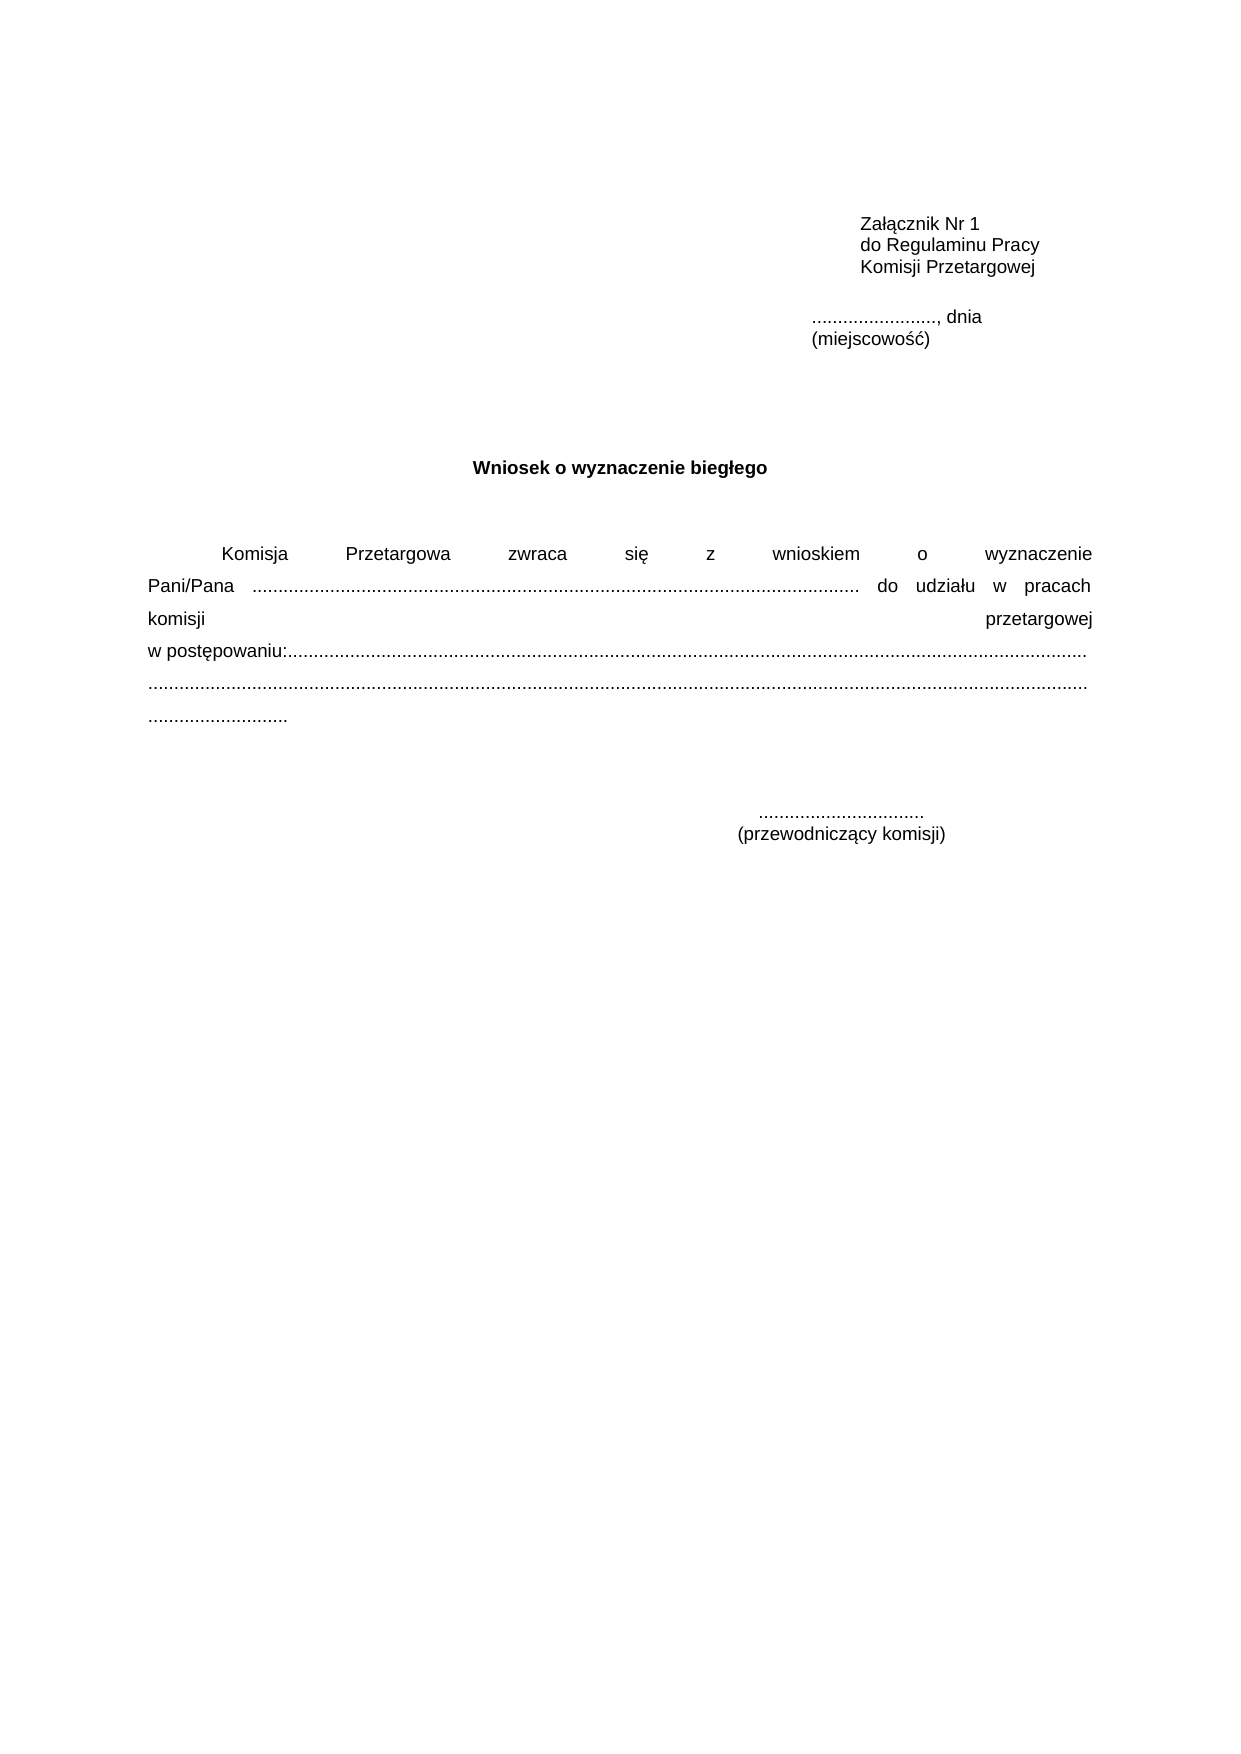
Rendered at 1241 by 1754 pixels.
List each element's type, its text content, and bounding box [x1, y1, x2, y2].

text (miejscowość) [811, 327, 1093, 349]
text Komisji Przetargowej [860, 255, 1093, 277]
text Wniosek o wyznaczenie biegłego [148, 457, 1093, 478]
text ........................, dnia [811, 306, 1093, 327]
text do Regulaminu Pracy [860, 234, 1093, 255]
text Załącznik Nr 1 [860, 212, 1093, 234]
text (przewodniczący komisji) [148, 823, 1093, 844]
text ................................ [148, 801, 1093, 823]
text Komisja Przetargowa zwraca się z wnioskiem o wyznaczenie Pani/Pana ..................................................................................................................... do udziału w pracach komisji przetargowej w postępowaniu:.......................................................................................................................................................................................................................................................................................................................................................................... [148, 543, 1093, 726]
